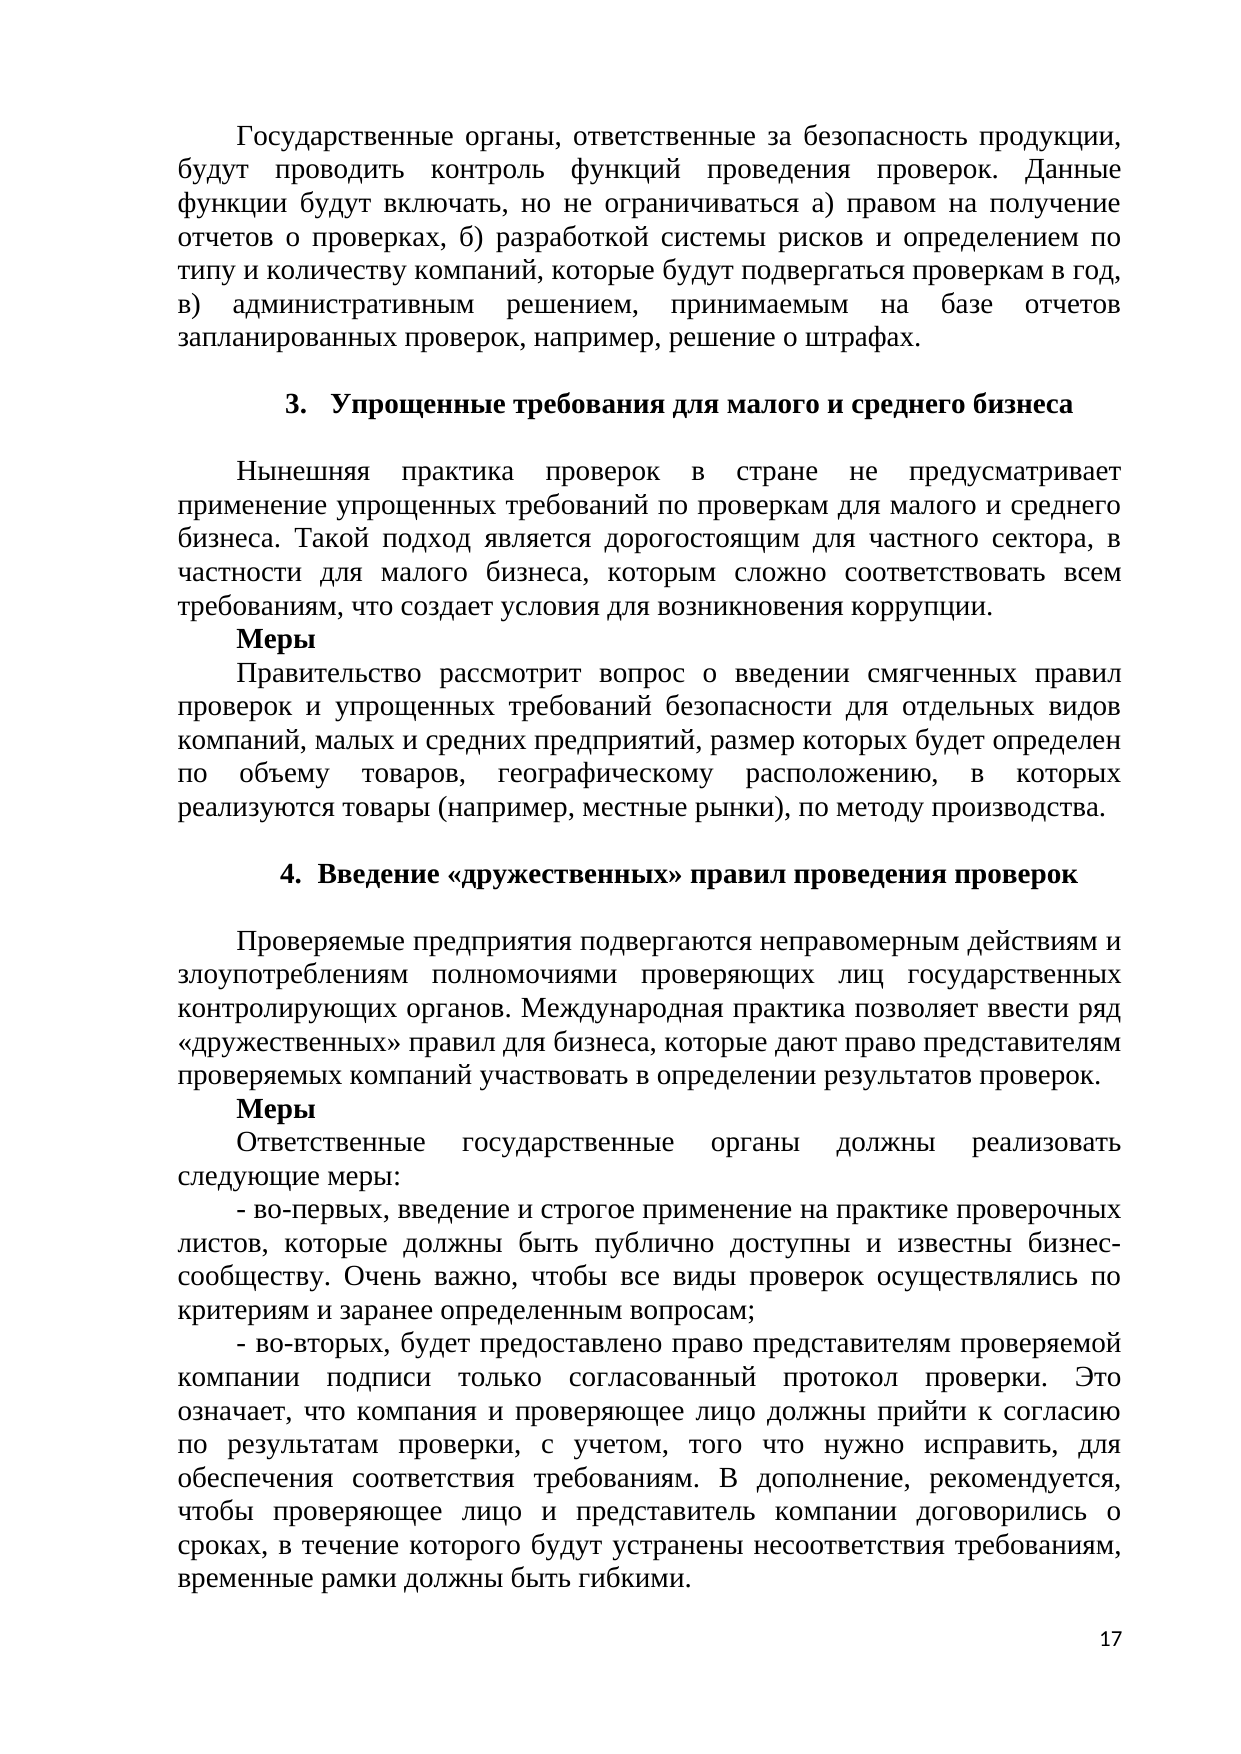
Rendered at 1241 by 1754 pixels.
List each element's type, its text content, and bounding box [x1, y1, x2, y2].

text Правительство рассмотрит вопрос о введении смягченных правил проверок и упрощенных требований безопасности для отдельных видов компаний, малых и средних предприятий, размер которых будет определен по объему товаров, географическому расположению, в которых реализуются товары (например, местные рынки), по методу производства. [177, 655, 1122, 822]
list - во-первых, введение и строгое применение на практике проверочных листов, которые должны быть публично доступны и известны бизнес-сообществу. Очень важно, чтобы все виды проверок осуществлялись по критериям и заранее определенным вопросам; [177, 1191, 1122, 1326]
text Проверяемые предприятия подвергаются неправомерным действиям и злоупотреблениям полномочиями проверяющих лиц государственных контролирующих органов. Международная практика позволяет ввести ряд «дружественных» правил для бизнеса, которые дают право представителям проверяемых компаний участвовать в определении результатов проверок. [177, 923, 1122, 1091]
text Меры [177, 1091, 1122, 1124]
list Упрощенные требования для малого и среднего бизнеса [236, 386, 1122, 420]
text Государственные органы, ответственные за безопасность продукции, будут проводить контроль функций проведения проверок. Данные функции будут включать, но не ограничиваться а) правом на получение отчетов о проверках, б) разработкой системы рисков и определением по типу и количеству компаний, которые будут подвергаться проверкам в год, в) административным решением, принимаемым на базе отчетов запланированных проверок, например, решение о штрафах. [177, 118, 1122, 353]
list Введение «дружественных» правил проведения проверок [236, 856, 1122, 889]
list - во-вторых, будет предоставлено право представителям проверяемой компании подписи только согласованный протокол проверки. Это означает, что компания и проверяющее лицо должны прийти к согласию по результатам проверки, с учетом, того что нужно исправить, для обеспечения соответствия требованиям. В дополнение, рекомендуется, чтобы проверяющее лицо и представитель компании договорились о сроках, в течение которого будут устранены несоответствия требованиям, временные рамки должны быть гибкими. [177, 1326, 1122, 1594]
text Нынешняя практика проверок в стране не предусматривает применение упрощенных требований по проверкам для малого и среднего бизнеса. Такой подход является дорогостоящим для частного сектора, в частности для малого бизнеса, которым сложно соответствовать всем требованиям, что создает условия для возникновения коррупции. [177, 453, 1122, 621]
text Меры [177, 621, 1122, 655]
text Ответственные государственные органы должны реализовать следующие меры: [177, 1124, 1122, 1191]
